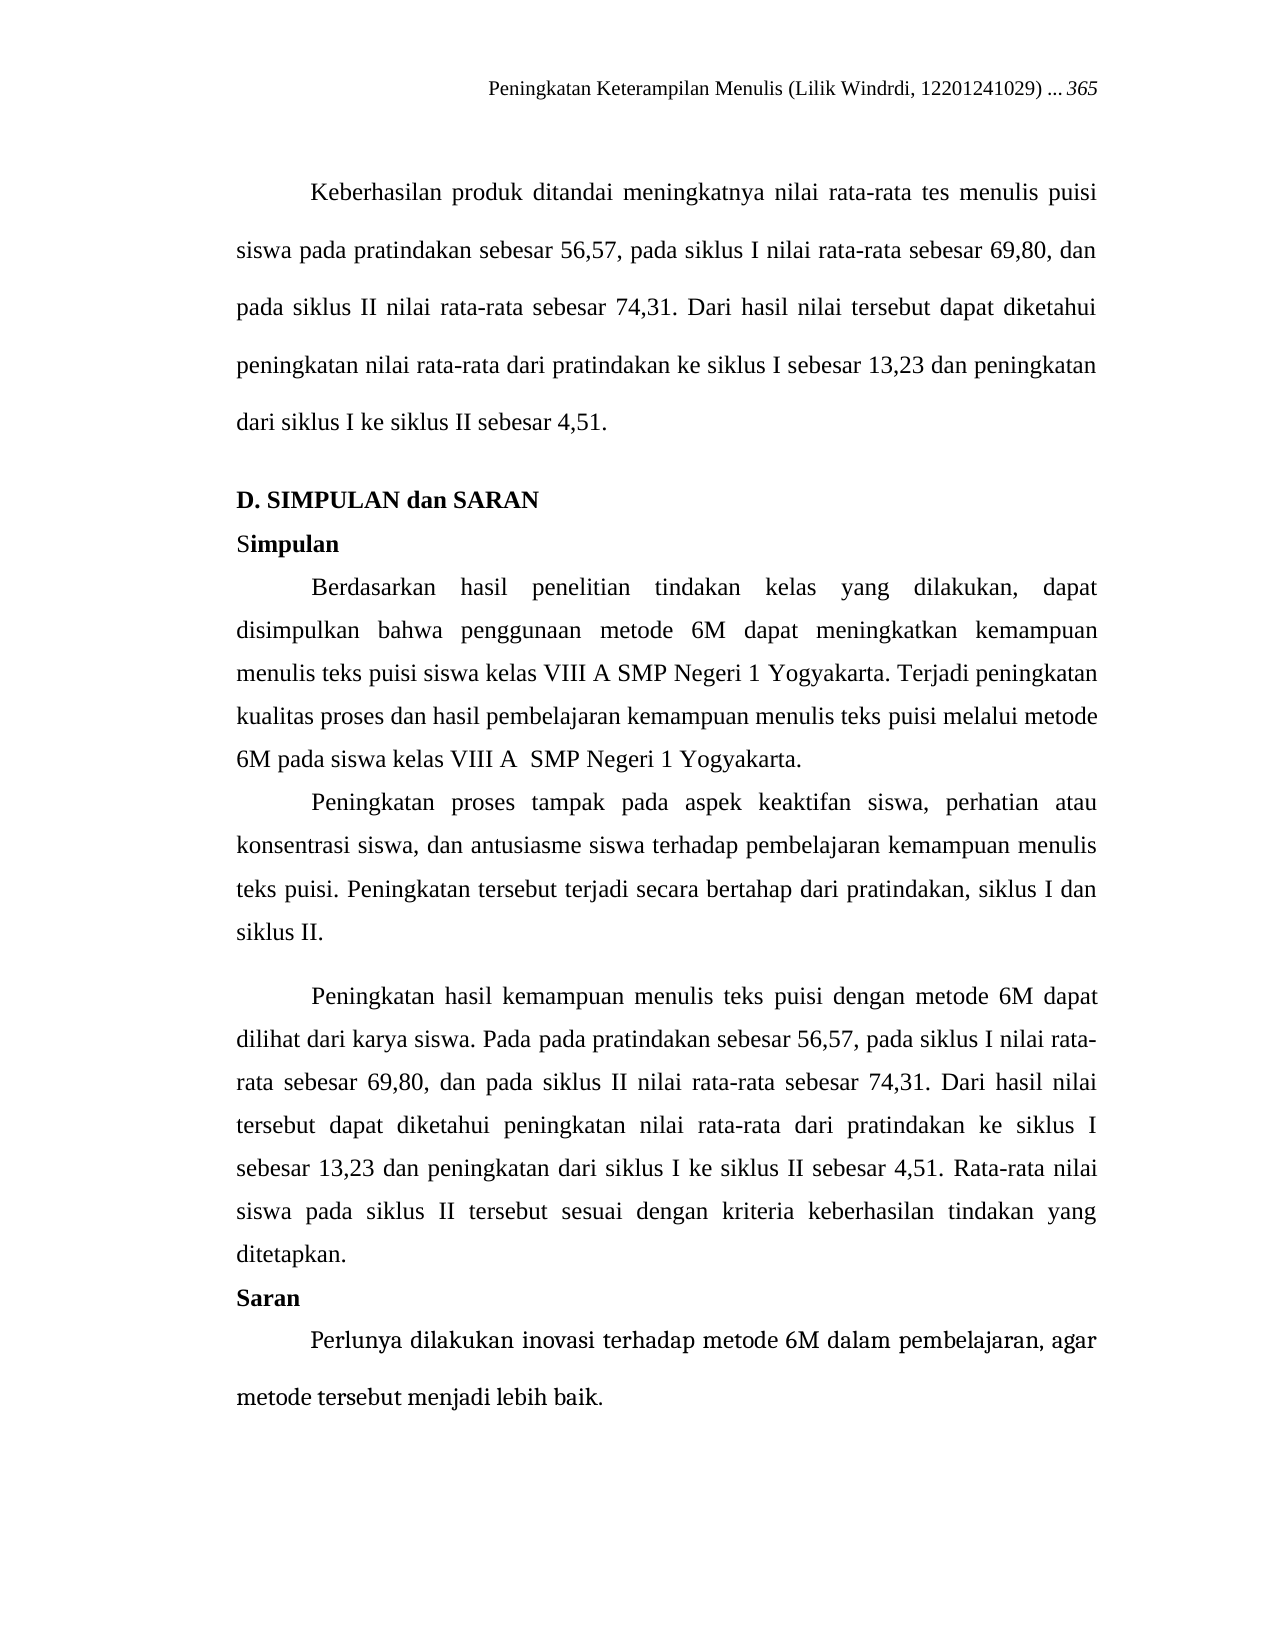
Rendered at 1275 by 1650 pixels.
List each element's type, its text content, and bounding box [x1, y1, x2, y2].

text Peningkatan hasil kemampuan menulis teks puisi dengan metode 6M dapat dilihat dari karya siswa. Pada pada pratindakan sebesar 56,57, pada siklus I nilai rata-rata sebesar 69,80, dan pada siklus II nilai rata-rata sebesar 74,31. Dari hasil nilai tersebut dapat diketahui peningkatan nilai rata-rata dari pratindakan ke siklus I sebesar 13,23 dan peningkatan dari siklus I ke siklus II sebesar 4,51. Rata-rata nilai siswa pada siklus II tersebut sesuai dengan kriteria keberhasilan tindakan yang ditetapkan. [236, 981, 1098, 1268]
text D. SIMPULAN dan SARAN [236, 486, 1098, 514]
text Keberhasilan produk ditandai meningkatnya nilai rata-rata tes menulis puisi siswa pada pratindakan sebesar 56,57, pada siklus I nilai rata-rata sebesar 69,80, dan pada siklus II nilai rata-rata sebesar 74,31. Dari hasil nilai tersebut dapat diketahui peningkatan nilai rata-rata dari pratindakan ke siklus I sebesar 13,23 dan peningkatan dari siklus I ke siklus II sebesar 4,51. [236, 177, 1098, 436]
text Berdasarkan hasil penelitian tindakan kelas yang dilakukan, dapat disimpulkan bahwa penggunaan metode 6M dapat meningkatkan kemampuan menulis teks puisi siswa kelas VIII A SMP Negeri 1 Yogyakarta. Terjadi peningkatan kualitas proses dan hasil pembelajaran kemampuan menulis teks puisi melalui metode 6M pada siswa kelas VIII A SMP Negeri 1 Yogyakarta. [236, 572, 1098, 773]
text Saran [236, 1283, 1098, 1311]
text Peningkatan proses tampak pada aspek keaktifan siswa, perhatian atau konsentrasi siswa, dan antusiasme siswa terhadap pembelajaran kemampuan menulis teks puisi. Peningkatan tersebut terjadi secara bertahap dari pratindakan, siklus I dan siklus II. [236, 787, 1098, 946]
text Simpulan [236, 529, 1098, 557]
text Perlunya dilakukan inovasi terhadap metode 6M dalam pembelajaran, agar metode tersebut menjadi lebih baik. [236, 1326, 1098, 1412]
